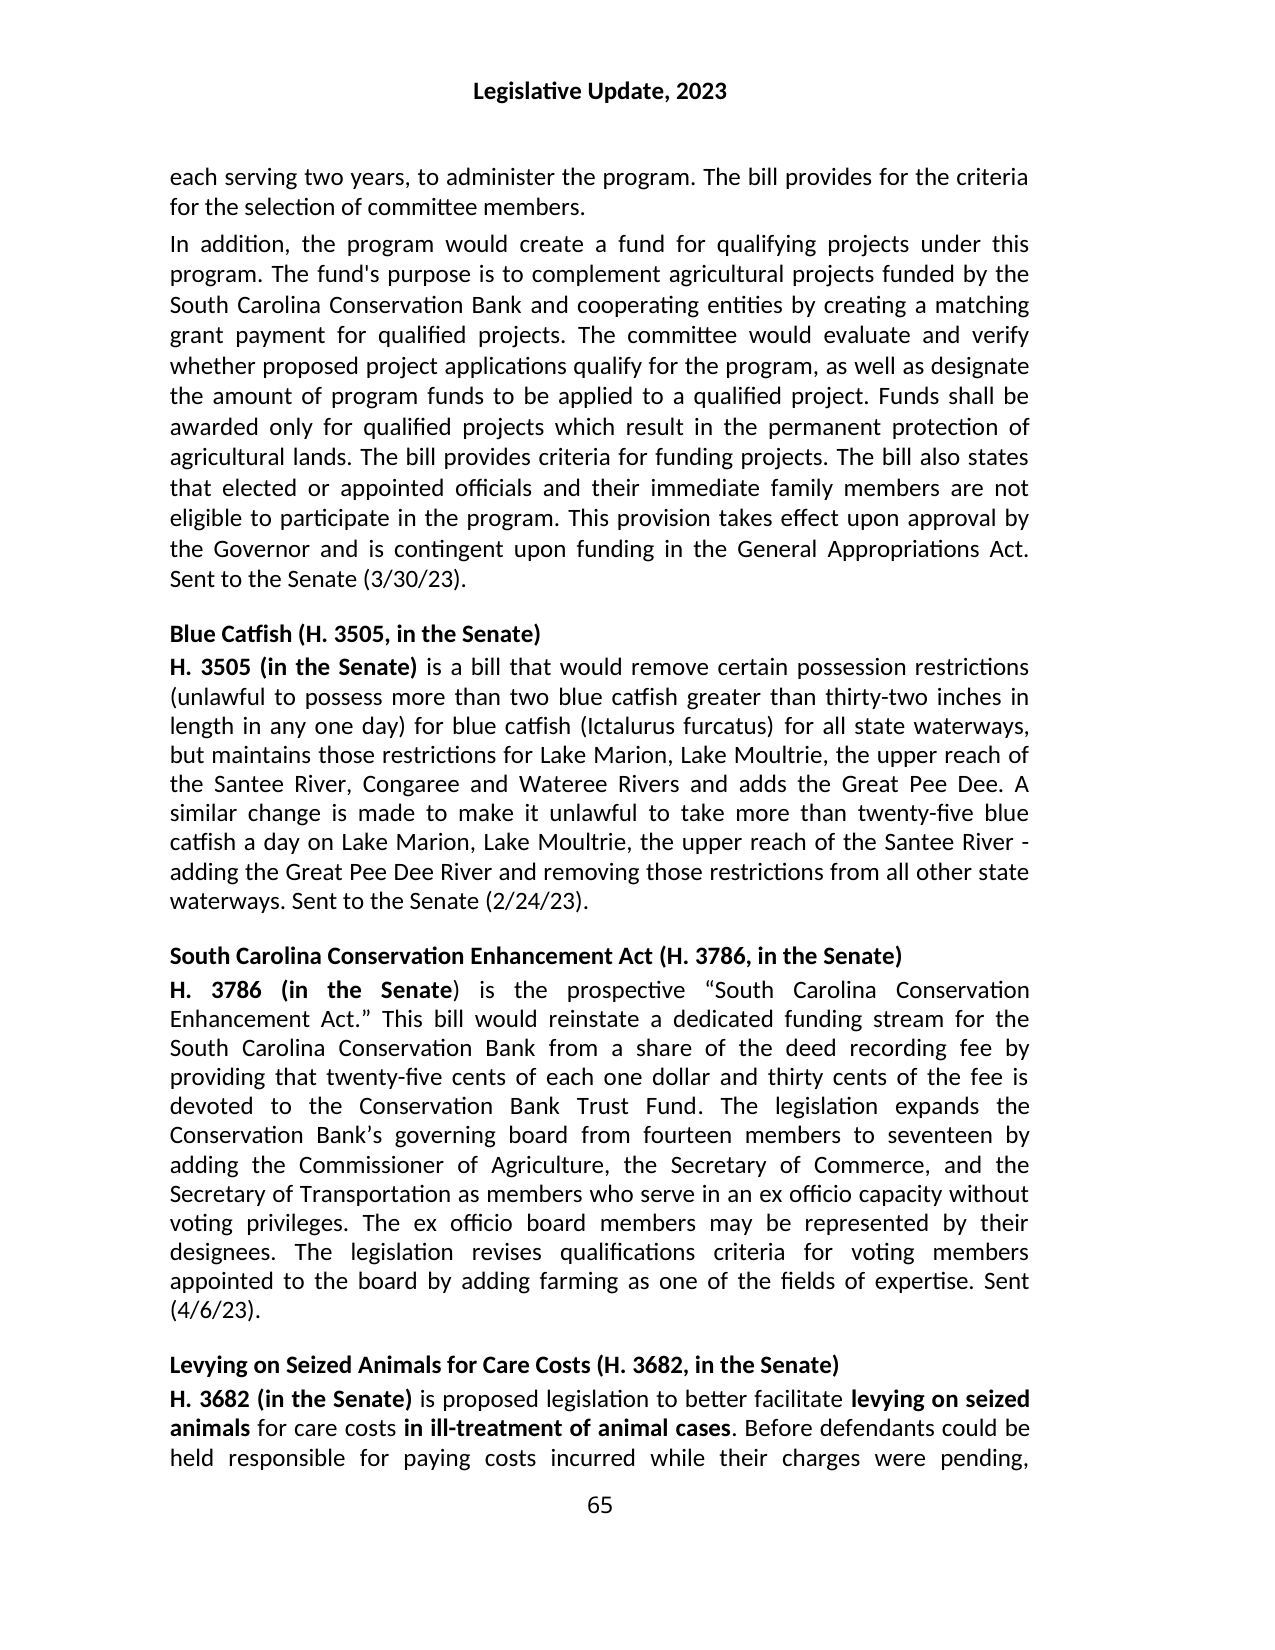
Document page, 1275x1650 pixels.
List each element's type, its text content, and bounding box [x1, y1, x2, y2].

text Levying on Seized Animals for Care Costs (H. 3682, in the Senate) [169, 1350, 1031, 1380]
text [169, 161, 1031, 222]
text Blue Catfish (H. 3505, in the Senate) [169, 619, 1031, 648]
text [169, 1384, 1031, 1472]
text H. 3786 (in the Senate) is the prospective “South Carolina Conservation Enhancement Act.” This bill would reinstate a dedicated funding stream for the South Carolina Conservation Bank from a share of the deed recording fee by providing that twenty-five cents of each one dollar and thirty cents of the fee is devoted to the Conservation Bank Trust Fund. The legislation expands the Conservation Bank’s governing board from fourteen members to seventeen by adding the Commissioner of Agriculture, the Secretary of Commerce, and the Secretary of Transportation as members who serve in an ex officio capacity without voting privileges. The ex officio board members may be represented by their designees. The legislation revises qualifications criteria for voting members appointed to the board by adding farming as one of the fields of expertise. Sent (4/6/23). [169, 975, 1031, 1325]
text South Carolina Conservation Enhancement Act (H. 3786, in the Senate) [169, 940, 1031, 971]
text H. 3505 (in the Senate) is a bill that would remove certain possession restrictions (unlawful to possess more than two blue catfish greater than thirty-two inches in length in any one day) for blue catfish (Ictalurus furcatus) for all state waterways, but maintains those restrictions for Lake Marion, Lake Moultrie, the upper reach of the Santee River, Congaree and Wateree Rivers and adds the Great Pee Dee. A similar change is made to make it unlawful to take more than twenty-five blue catfish a day on Lake Marion, Lake Moultrie, the upper reach of the Santee River - adding the Great Pee Dee River and removing those restrictions from all other state waterways. Sent to the Senate (2/24/23). [169, 652, 1031, 915]
text In addition, the program would create a fund for qualifying projects under this program. The fund's purpose is to complement agricultural projects funded by the South Carolina Conservation Bank and cooperating entities by creating a matching grant payment for qualified projects. The committee would evaluate and verify whether proposed project applications qualify for the program, as well as designate the amount of program funds to be applied to a qualified project. Funds shall be awarded only for qualified projects which result in the permanent protection of agricultural lands. The bill provides criteria for funding projects. The bill also states that elected or appointed officials and their immediate family members are not eligible to participate in the program. This provision takes effect upon approval by the Governor and is contingent upon funding in the General Appropriations Act. Sent to the Senate (3/30/23). [169, 228, 1031, 594]
